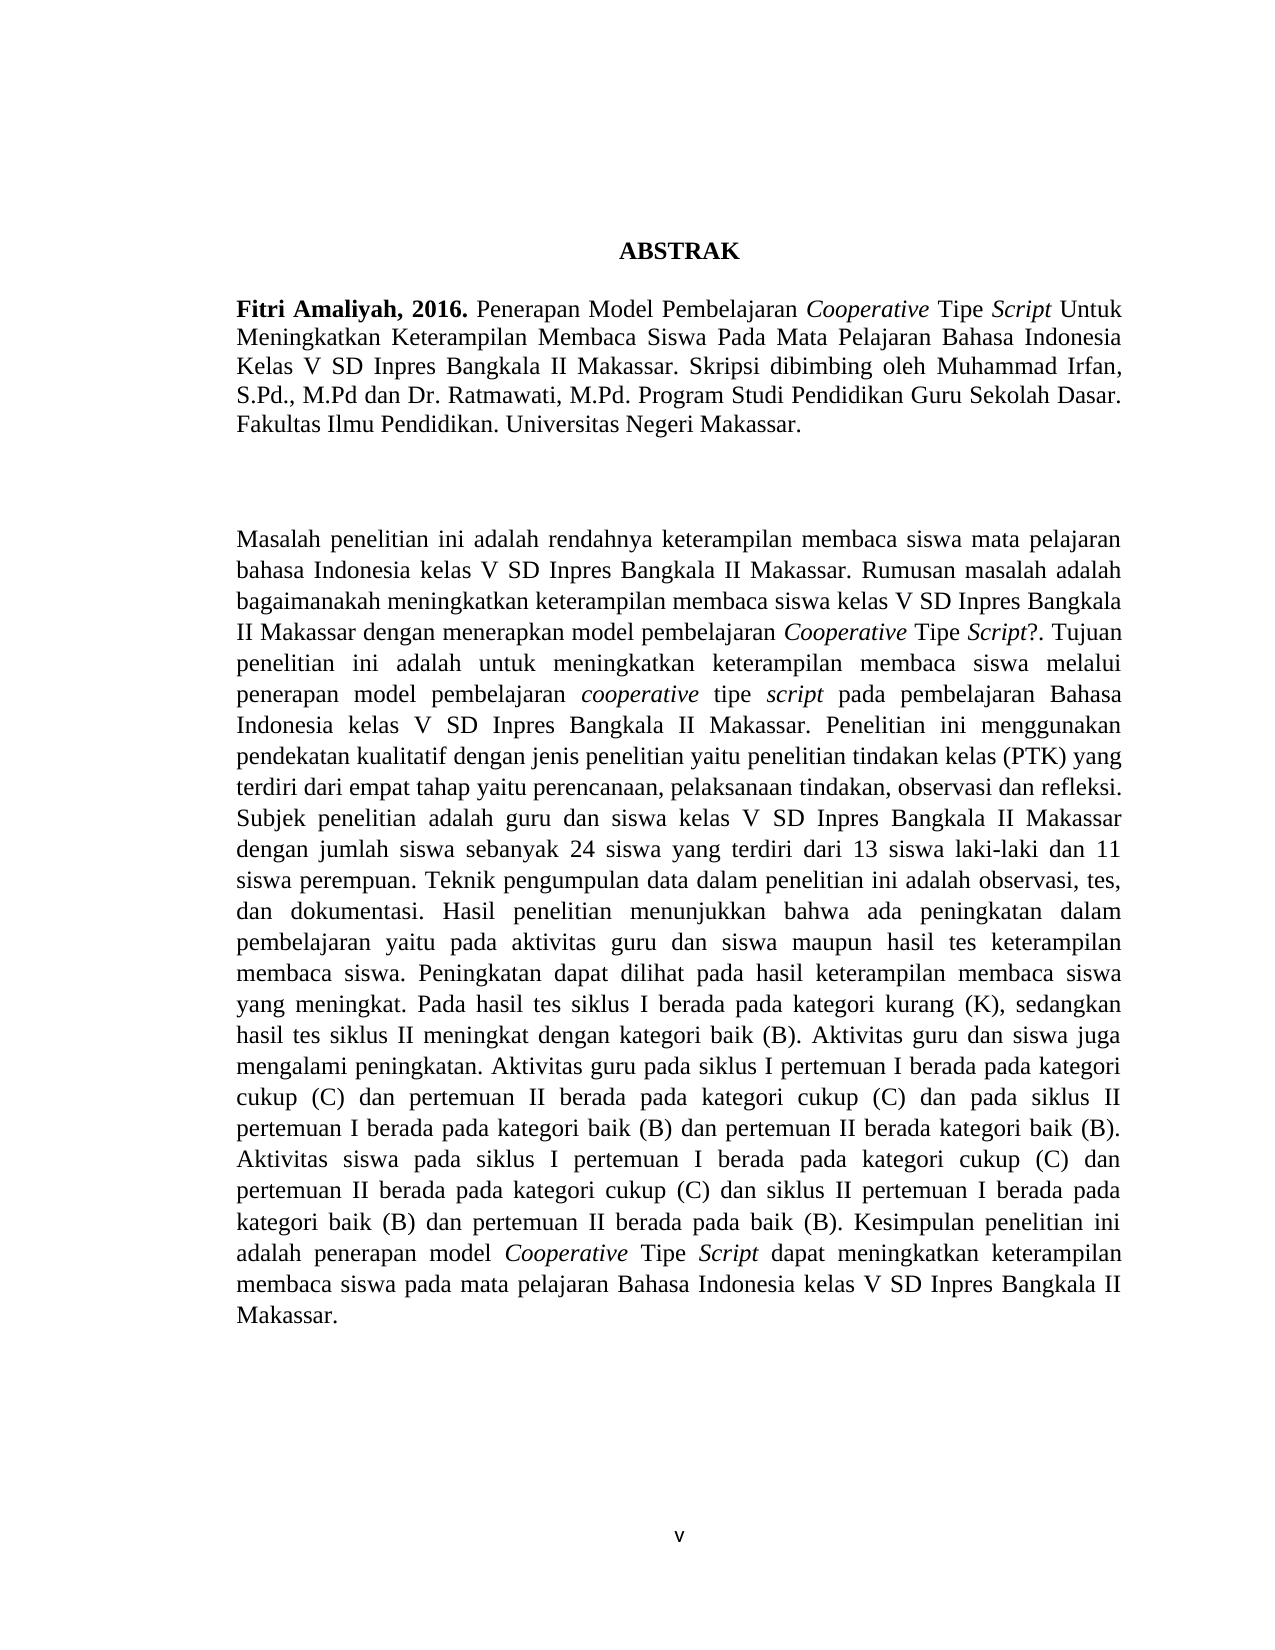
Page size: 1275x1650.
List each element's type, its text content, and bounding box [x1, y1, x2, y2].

text ABSTRAK [236, 236, 1122, 265]
text Masalah penelitian ini adalah rendahnya keterampilan membaca siswa mata pelajaran bahasa Indonesia kelas V SD Inpres Bangkala II Makassar. Rumusan masalah adalah bagaimanakah meningkatkan keterampilan membaca siswa kelas V SD Inpres Bangkala II Makassar dengan menerapkan model pembelajaran Cooperative Tipe Script?. Tujuan penelitian ini adalah untuk meningkatkan keterampilan membaca siswa melalui penerapan model pembelajaran cooperative tipe script pada pembelajaran Bahasa Indonesia kelas V SD Inpres Bangkala II Makassar. Penelitian ini menggunakan pendekatan kualitatif dengan jenis penelitian yaitu penelitian tindakan kelas (PTK) yang terdiri dari empat tahap yaitu perencanaan, pelaksanaan tindakan, observasi dan refleksi. Subjek penelitian adalah guru dan siswa kelas V SD Inpres Bangkala II Makassar dengan jumlah siswa sebanyak 24 siswa yang terdiri dari 13 siswa laki-laki dan 11 siswa perempuan. Teknik pengumpulan data dalam penelitian ini adalah observasi, tes, dan dokumentasi. Hasil penelitian menunjukkan bahwa ada peningkatan dalam pembelajaran yaitu pada aktivitas guru dan siswa maupun hasil tes keterampilan membaca siswa. Peningkatan dapat dilihat pada hasil keterampilan membaca siswa yang meningkat. Pada hasil tes siklus I berada pada kategori kurang (K), sedangkan hasil tes siklus II meningkat dengan kategori baik (B). Aktivitas guru dan siswa juga mengalami peningkatan. Aktivitas guru pada siklus I pertemuan I berada pada kategori cukup (C) dan pertemuan II berada pada kategori cukup (C) dan pada siklus II pertemuan I berada pada kategori baik (B) dan pertemuan II berada kategori baik (B). Aktivitas siswa pada siklus I pertemuan I berada pada kategori cukup (C) dan pertemuan II berada pada kategori cukup (C) dan siklus II pertemuan I berada pada kategori baik (B) dan pertemuan II berada pada baik (B). Kesimpulan penelitian ini adalah penerapan model Cooperative Tipe Script dapat meningkatkan keterampilan membaca siswa pada mata pelajaran Bahasa Indonesia kelas V SD Inpres Bangkala II Makassar. [236, 524, 1122, 1328]
text Fitri Amaliyah, 2016. Penerapan Model Pembelajaran Cooperative Tipe Script Untuk Meningkatkan Keterampilan Membaca Siswa Pada Mata Pelajaran Bahasa Indonesia Kelas V SD Inpres Bangkala II Makassar. Skripsi dibimbing oleh Muhammad Irfan, S.Pd., M.Pd dan Dr. Ratmawati, M.Pd. Program Studi Pendidikan Guru Sekolah Dasar. Fakultas Ilmu Pendidikan. Universitas Negeri Makassar. [236, 294, 1122, 437]
